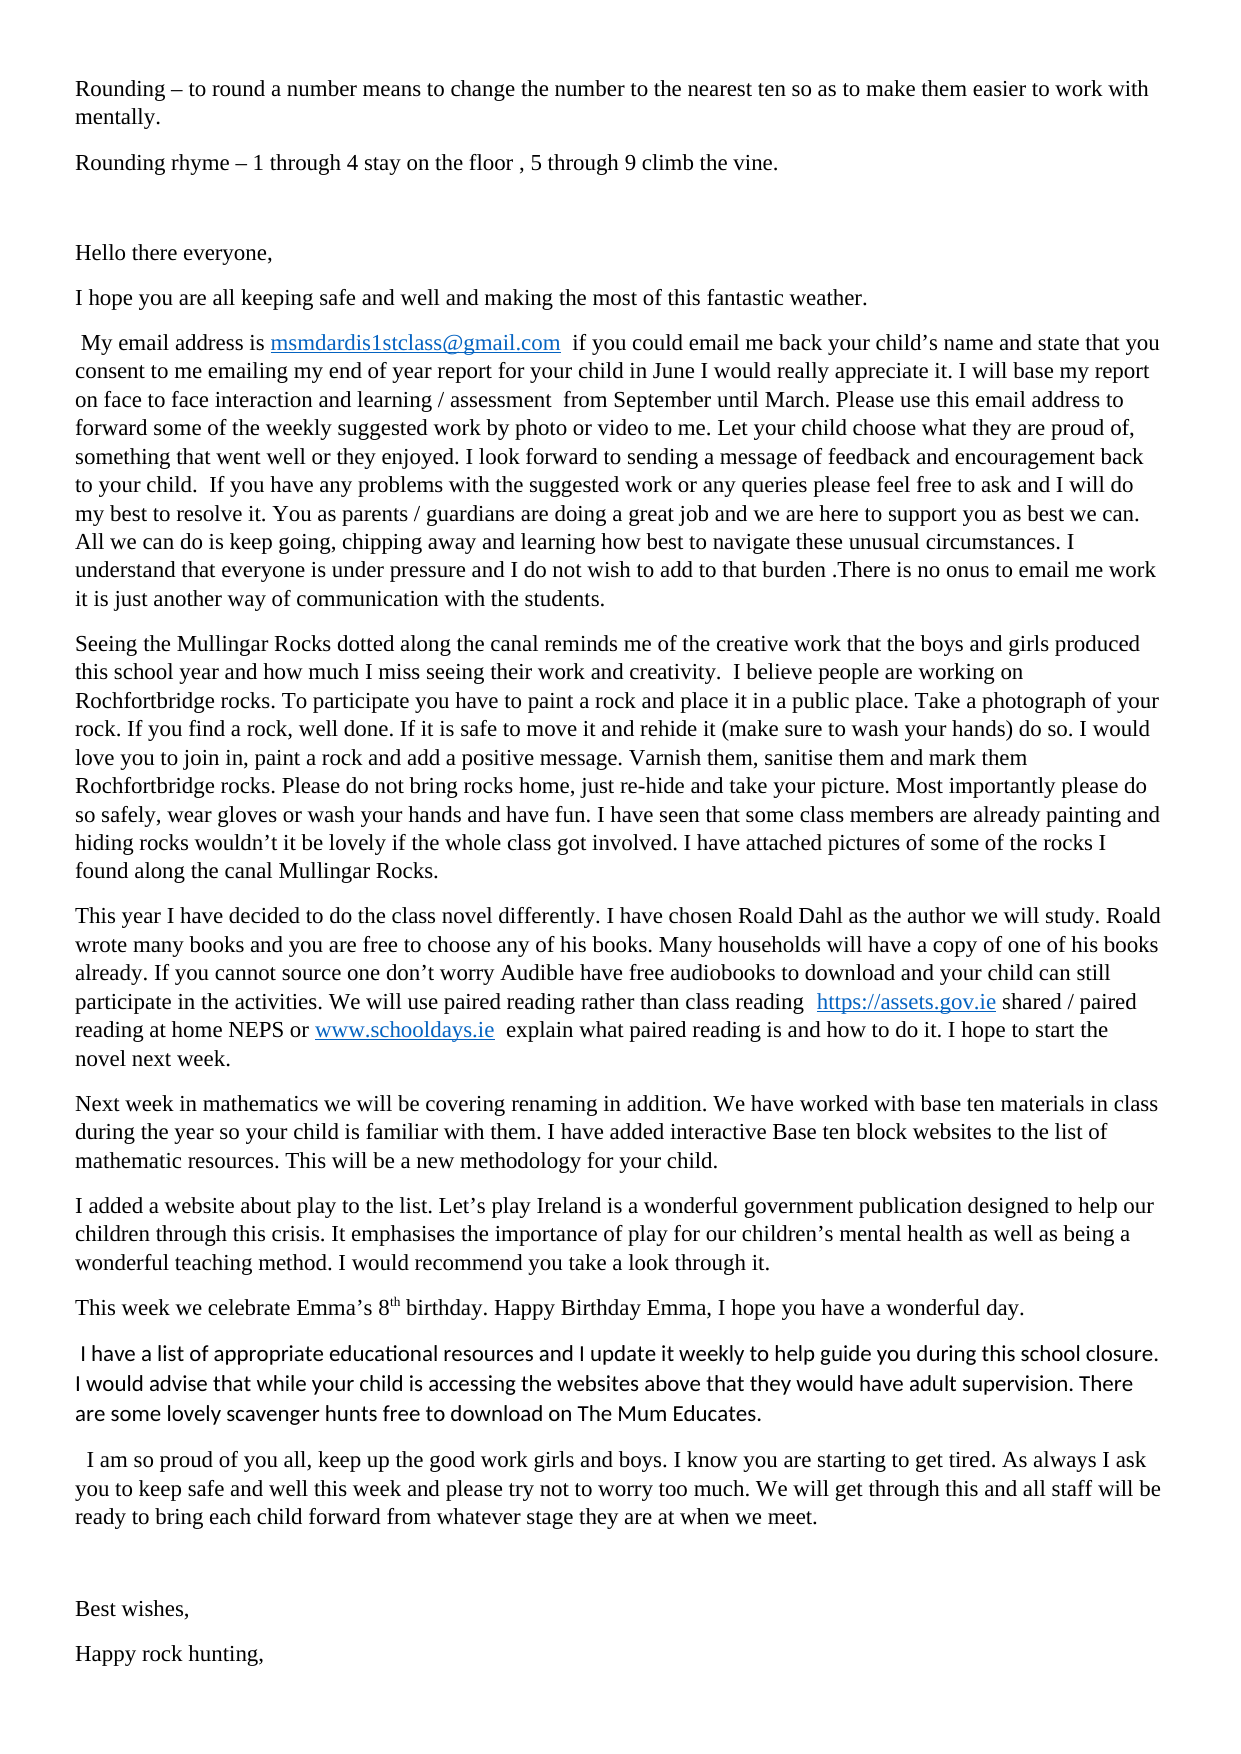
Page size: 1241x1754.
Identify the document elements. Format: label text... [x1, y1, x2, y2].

text This week we celebrate Emma’s 8th birthday. Happy Birthday Emma, I hope you have a wonderful day. [75, 1294, 1164, 1320]
text I am so proud of you all, keep up the good work girls and boys. I know you are starting to get tired. As always I ask you to keep safe and well this week and please try not to worry too much. We will get through this and all staff will be ready to bring each child forward from whatever stage they are at when we meet. [75, 1446, 1164, 1529]
text Seeing the Mullingar Rocks dotted along the canal reminds me of the creative work that the boys and girls produced this school year and how much I miss seeing their work and creativity. I believe people are working on Rochfortbridge rocks. To participate you have to paint a rock and place it in a public place. Take a photograph of your rock. If you find a rock, well done. If it is safe to move it and rehide it (make sure to wash your hands) do so. I would love you to join in, paint a rock and add a positive message. Varnish them, sanitise them and mark them Rochfortbridge rocks. Please do not bring rocks home, just re-hide and take your picture. Most importantly please do so safely, wear gloves or wash your hands and have fun. I have seen that some class members are already painting and hiding rocks wouldn’t it be lovely if the whole class got involved. I have attached pictures of some of the rocks I found along the canal Mullingar Rocks. [75, 630, 1164, 884]
text Happy rock hunting, [75, 1640, 1164, 1666]
text I have a list of appropriate educational resources and I update it weekly to help guide you during this school closure. I would advise that while your child is accessing the websites above that they would have adult supervision. There are some lovely scavenger hunts free to download on The Mum Educates. [75, 1339, 1164, 1427]
text Next week in mathematics we will be covering renaming in addition. We have worked with base ten materials in class during the year so your child is familiar with them. I have added interactive Base ten block websites to the list of mathematic resources. This will be a new methodology for your child. [75, 1090, 1164, 1173]
text I hope you are all keeping safe and well and making the most of this fantastic weather. [75, 284, 1164, 310]
text Hello there everyone, [75, 239, 1164, 265]
text My email address is msmdardis1stclass@gmail.com if you could email me back your child’s name and state that you consent to me emailing my end of year report for your child in June I would really appreciate it. I will base my report on face to face interaction and learning / assessment from September until March. Please use this email address to forward some of the weekly suggested work by photo or video to me. Let your child choose what they are proud of, something that went well or they enjoyed. I look forward to sending a message of feedback and encouragement back to your child. If you have any problems with the suggested work or any queries please feel free to ask and I will do my best to resolve it. You as parents / guardians are doing a great job and we are here to support you as best we can. All we can do is keep going, chipping away and learning how best to navigate these unusual circumstances. I understand that everyone is under pressure and I do not wish to add to that burden .There is no onus to email me work it is just another way of communication with the students. [75, 329, 1164, 611]
text This year I have decided to do the class novel differently. I have chosen Roald Dahl as the author we will study. Roald wrote many books and you are free to choose any of his books. Many households will have a copy of one of his books already. If you cannot source one don’t worry Audible have free audiobooks to download and your child can still participate in the activities. We will use paired reading rather than class reading https://assets.gov.ie shared / paired reading at home NEPS or www.schooldays.ie explain what paired reading is and how to do it. I hope to start the novel next week. [75, 903, 1164, 1071]
text Rounding rhyme – 1 through 4 stay on the floor , 5 through 9 climb the vine. [75, 148, 1164, 175]
text Rounding – to round a number means to change the number to the nearest ten so as to make them easier to work with mentally. [75, 75, 1164, 130]
text I added a website about play to the list. Let’s play Ireland is a wonderful government publication designed to help our children through this crisis. It emphasises the importance of play for our children’s mental health as well as being a wonderful teaching method. I would recommend you take a look through it. [75, 1192, 1164, 1275]
text Best wishes, [75, 1595, 1164, 1621]
